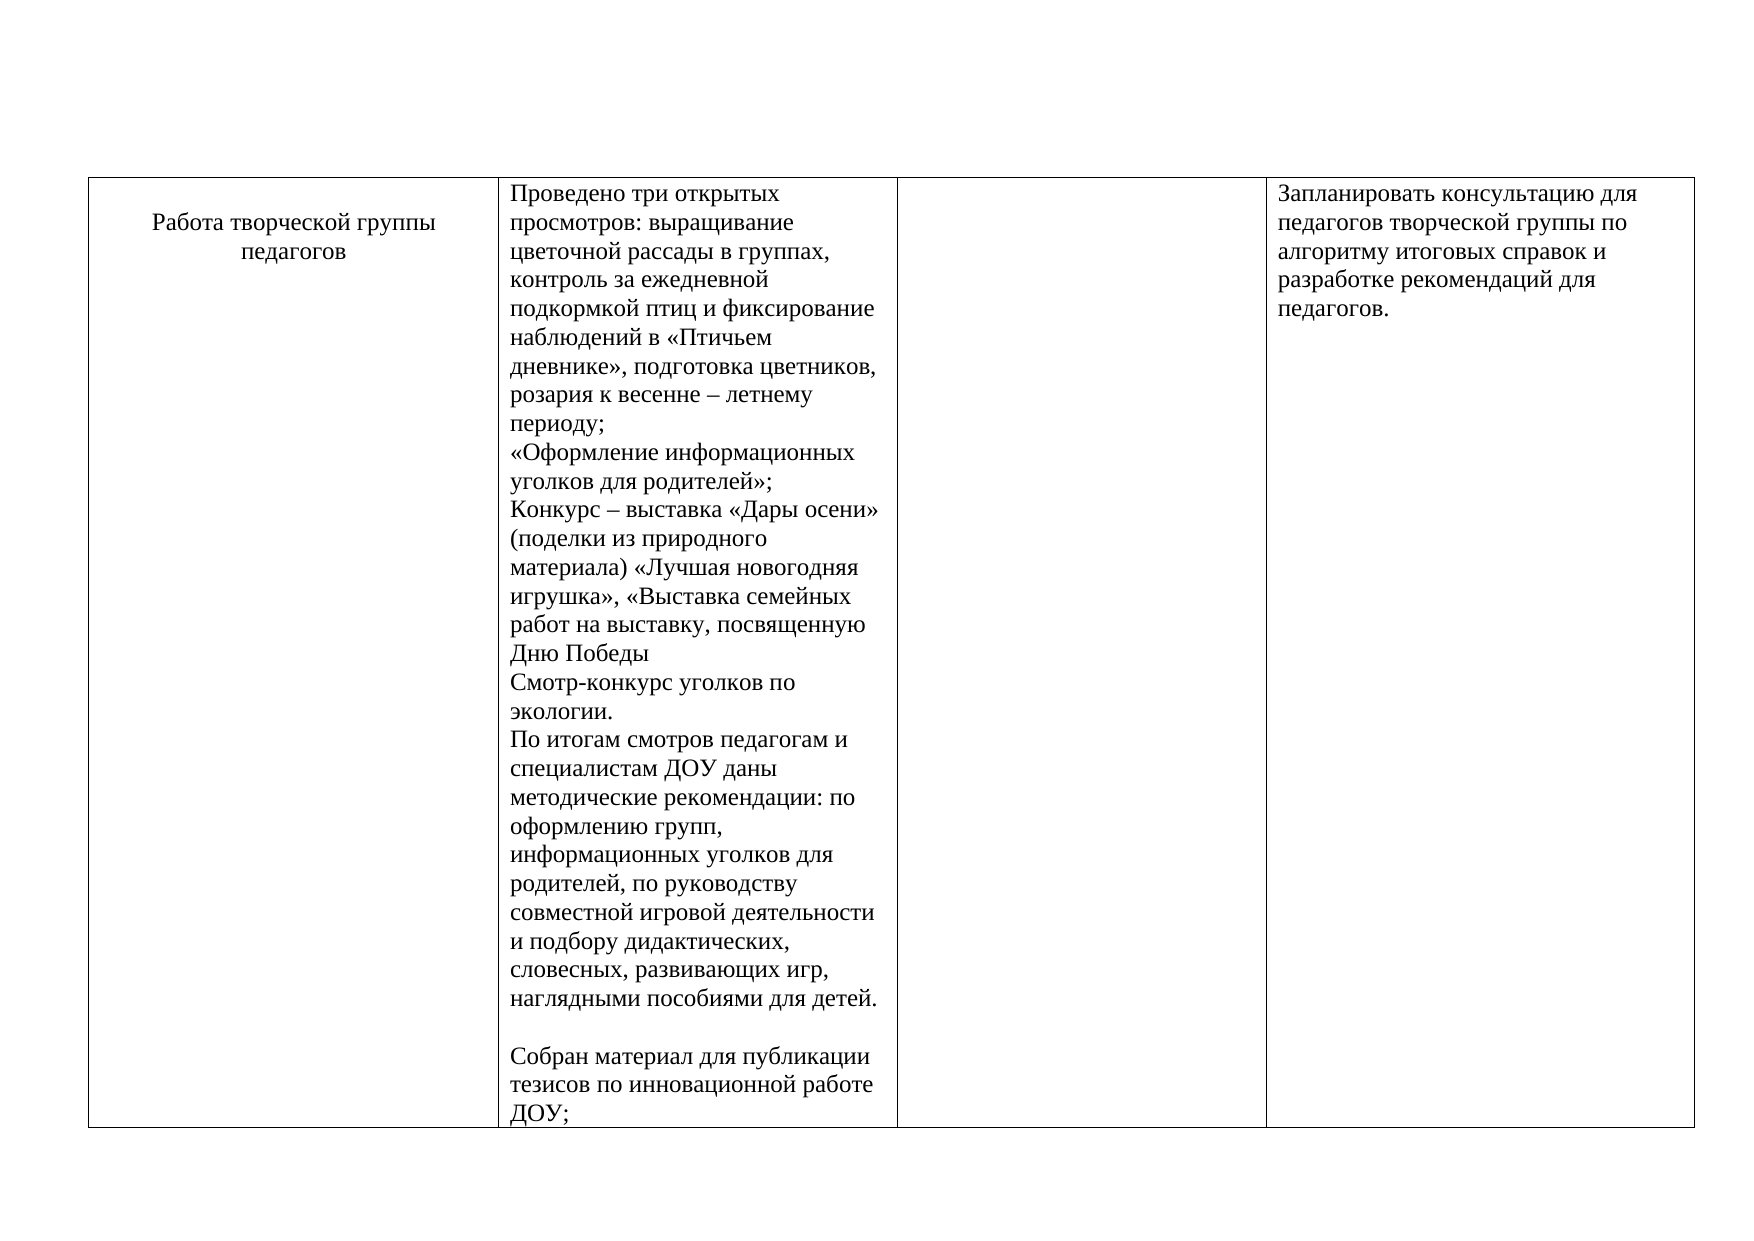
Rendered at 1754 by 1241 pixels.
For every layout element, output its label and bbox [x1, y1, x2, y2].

table_cell [499, 178, 897, 1127]
table_cell [1267, 178, 1694, 1127]
table_cell [898, 178, 1266, 1127]
table_cell [89, 178, 498, 1127]
